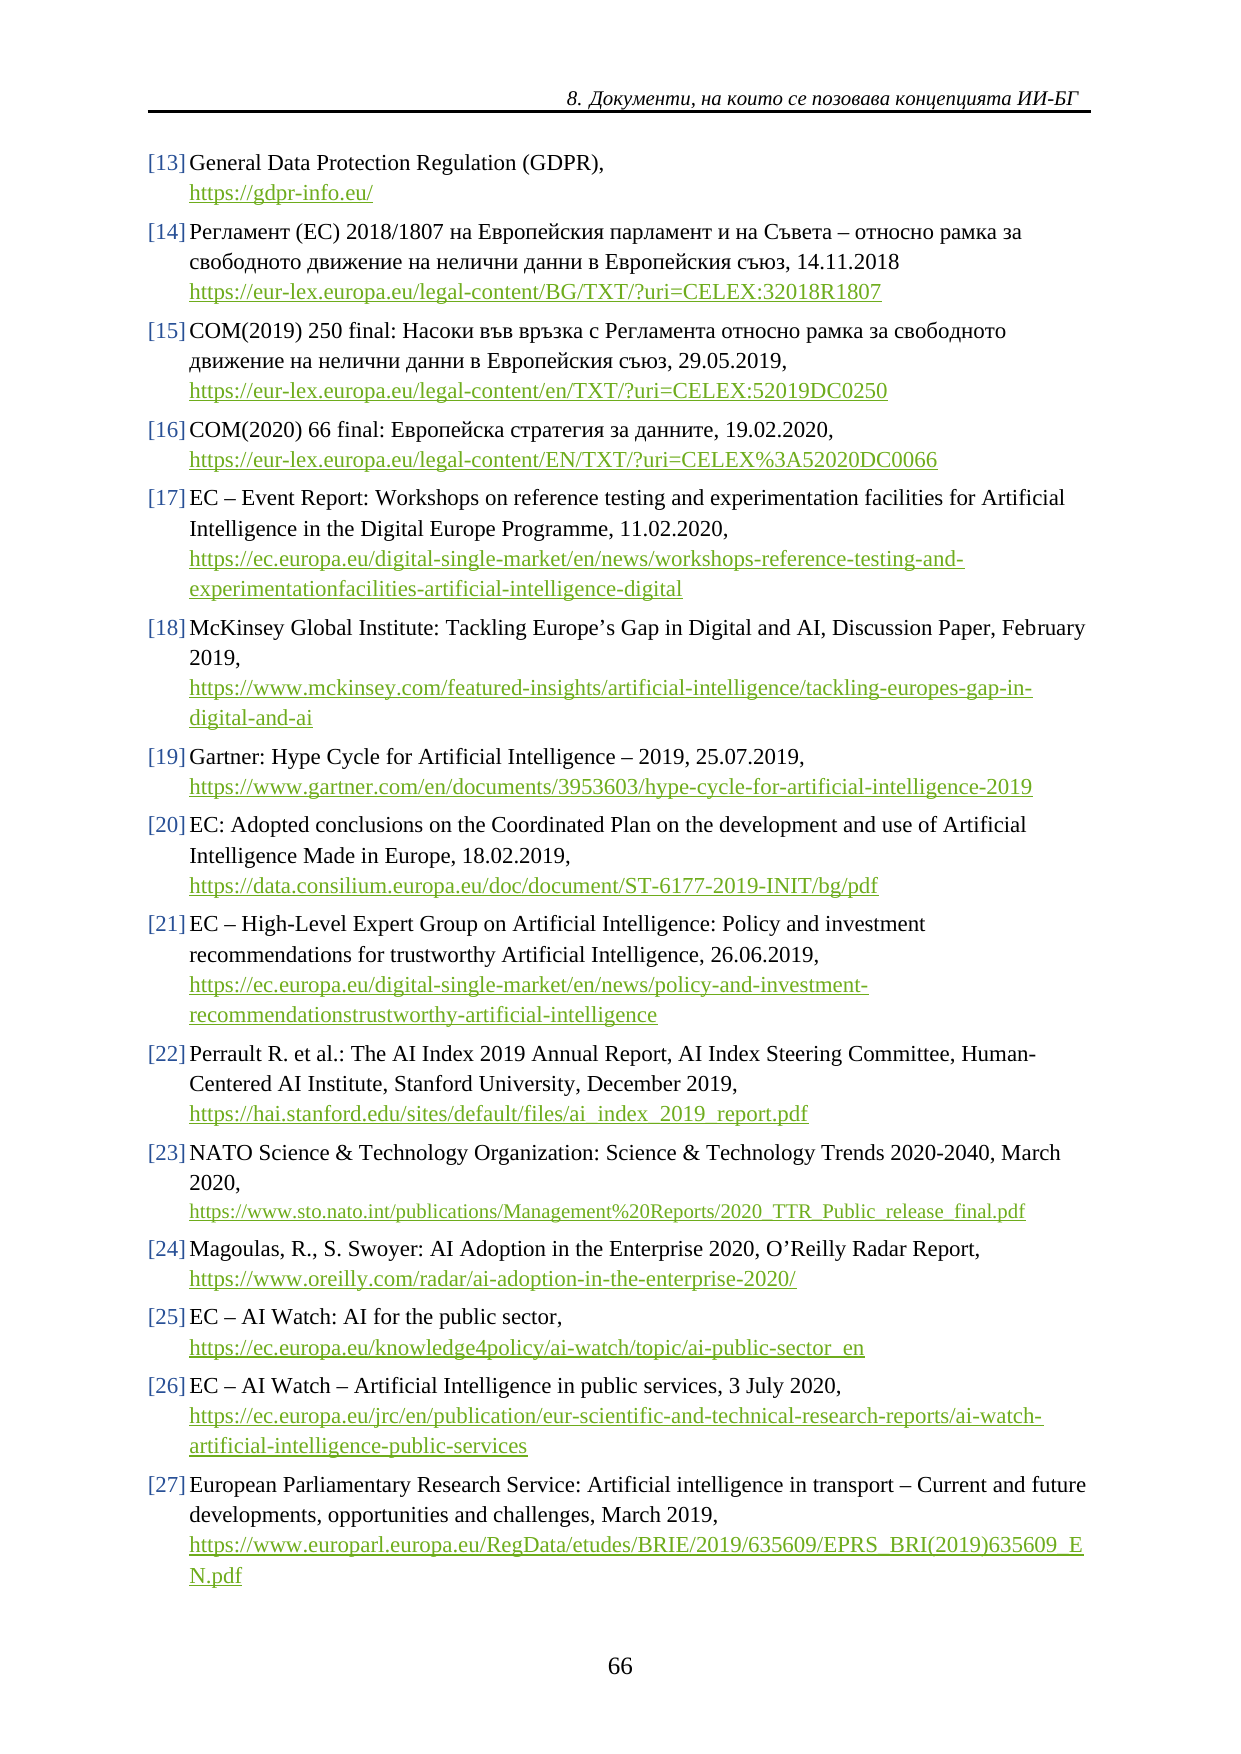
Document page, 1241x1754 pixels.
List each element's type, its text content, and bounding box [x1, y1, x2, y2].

text General Data Protection Regulation (GDPR), https://gdpr-info.eu/ [148, 149, 1092, 206]
text European Parliamentary Research Service: Artificial intelligence in transport – Current and future developments, opportunities and challenges, March 2019, https://www.europarl.europa.eu/RegData/etudes/BRIE/2019/635609/EPRS_BRI(2019)635609_EN.pdf [148, 1471, 1092, 1588]
text EC – AI Watch: AI for the public sector, https://ec.europa.eu/knowledge4policy/ai-watch/topic/ai-public-sector_en [148, 1303, 1092, 1360]
text EC – High-Level Expert Group on Artificial Intelligence: Policy and investment recommendations for trustworthy Artificial Intelligence, 26.06.2019, https://ec.europa.eu/digital-single-market/en/news/policy-and-investment-recommendationstrustworthy-artificial-intelligence [148, 911, 1092, 1027]
text EC – Event Report: Workshops on reference testing and experimentation facilities for Artificial Intelligence in the Digital Europe Programme, 11.02.2020, https://ec.europa.eu/digital-single-market/en/news/workshops-reference-testing-and-experimentationfacilities-artificial-intelligence-digital [148, 484, 1092, 601]
text Gartner: Hype Cycle for Artificial Intelligence – 2019, 25.07.2019, https://www.gartner.com/en/documents/3953603/hype-cycle-for-artificial-intelligence-2019 [148, 743, 1092, 799]
text EC – AI Watch – Artificial Intelligence in public services, 3 July 2020, https://ec.europa.eu/jrc/en/publication/eur-scientific-and-technical-research-reports/ai-watch-artificial-intelligence-public-services [148, 1372, 1092, 1459]
text COM(2020) 66 final: Европейска стратегия за данните, 19.02.2020, https://eur-lex.europa.eu/legal-content/EN/TXT/?uri=CELEX%3A52020DC0066 [148, 416, 1092, 472]
text NATO Science & Technology Organization: Science & Technology Trends 2020-2040, March 2020, https://www.sto.nato.int/publications/Management%20Reports/2020_TTR_Public_release_final.pdf [148, 1139, 1092, 1223]
text Magoulas, R., S. Swoyer: AI Adoption in the Enterprise 2020, O’Reilly Radar Report, https://www.oreilly.com/radar/ai-adoption-in-the-enterprise-2020/ [148, 1235, 1092, 1291]
text EC: Adopted conclusions on the Coordinated Plan on the development and use of Artificial Intelligence Made in Europe, 18.02.2019, https://data.consilium.europa.eu/doc/document/ST-6177-2019-INIT/bg/pdf [148, 812, 1092, 898]
text Регламент (ЕС) 2018/1807 на Европейския парламент и на Съвета – относно рамка за свободното движение на нелични данни в Европейския съюз, 14.11.2018 https://eur-lex.europa.eu/legal-content/BG/TXT/?uri=CELEX:32018R1807 [148, 218, 1092, 304]
text COM(2019) 250 final: Насоки във връзка с Регламента относно рамка за свободното движение на нелични данни в Европейския съюз, 29.05.2019, https://eur-lex.europa.eu/legal-content/en/TXT/?uri=CELEX:52019DC0250 [148, 317, 1092, 403]
text McKinsey Global Institute: Tackling Europe’s Gap in Digital and AI, Discussion Paper, February 2019, https://www.mckinsey.com/featured-insights/artificial-intelligence/tackling-europes-gap-in-digital-and-ai [148, 614, 1092, 731]
text Perrault R. et al.: The AI Index 2019 Annual Report, AI Index Steering Committee, Human-Centered AI Institute, Stanford University, December 2019, https://hai.stanford.edu/sites/default/files/ai_index_2019_report.pdf [148, 1040, 1092, 1126]
